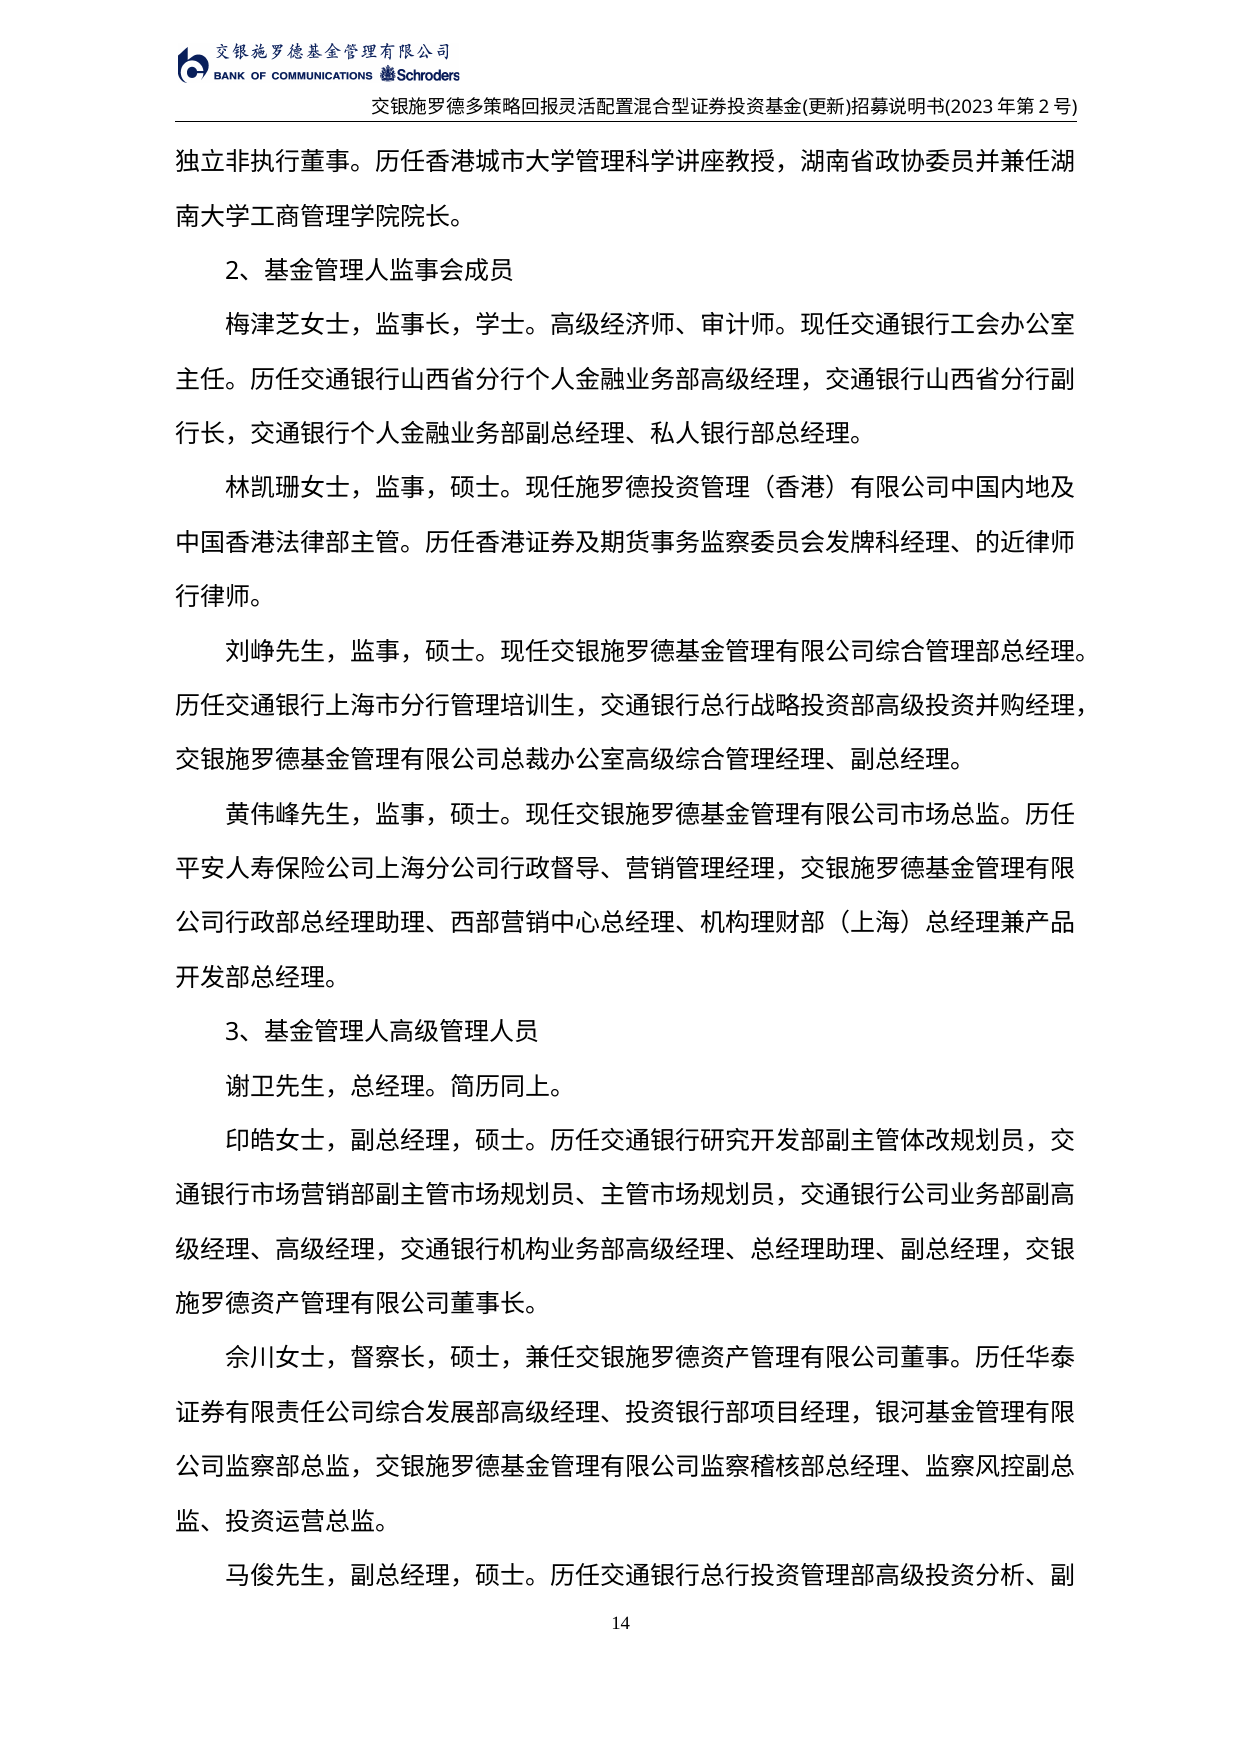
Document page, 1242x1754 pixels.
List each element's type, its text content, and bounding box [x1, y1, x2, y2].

text 林凯珊女士，监事，硕士。现任施罗德投资管理（香港）有限公司中国内地及中国香港法律部主管。历任香港证券及期货事务监察委员会发牌科经理、的近律师行律师。 [175, 468, 1077, 613]
text 3、基金管理人高级管理人员 [175, 1012, 1077, 1048]
text 2、基金管理人监事会成员 [175, 250, 1077, 287]
text 黄伟峰先生，监事，硕士。现任交银施罗德基金管理有限公司市场总监。历任平安人寿保险公司上海分公司行政督导、营销管理经理，交银施罗德基金管理有限公司行政部总经理助理、西部营销中心总经理、机构理财部（上海）总经理兼产品开发部总经理。 [175, 794, 1077, 993]
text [175, 1555, 1077, 1592]
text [175, 142, 1077, 232]
picture [178, 43, 460, 83]
text 梅津芝女士，监事长，学士。高级经济师、审计师。现任交通银行工会办公室主任。历任交通银行山西省分行个人金融业务部高级经理，交通银行山西省分行副行长，交通银行个人金融业务部副总经理、私人银行部总经理。 [175, 305, 1077, 450]
text 印皓女士，副总经理，硕士。历任交通银行研究开发部副主管体改规划员，交通银行市场营销部副主管市场规划员、主管市场规划员，交通银行公司业务部副高级经理、高级经理，交通银行机构业务部高级经理、总经理助理、副总经理，交银施罗德资产管理有限公司董事长。 [175, 1120, 1077, 1320]
text 谢卫先生，总经理。简历同上。 [175, 1066, 1077, 1102]
text 佘川女士，督察长，硕士，兼任交银施罗德资产管理有限公司董事。历任华泰证券有限责任公司综合发展部高级经理、投资银行部项目经理，银河基金管理有限公司监察部总监，交银施罗德基金管理有限公司监察稽核部总经理、监察风控副总监、投资运营总监。 [175, 1338, 1077, 1537]
text 刘峥先生，监事，硕士。现任交银施罗德基金管理有限公司综合管理部总经理。历任交通银行上海市分行管理培训生，交通银行总行战略投资部高级投资并购经理，交银施罗德基金管理有限公司总裁办公室高级综合管理经理、副总经理。 [175, 631, 1077, 776]
